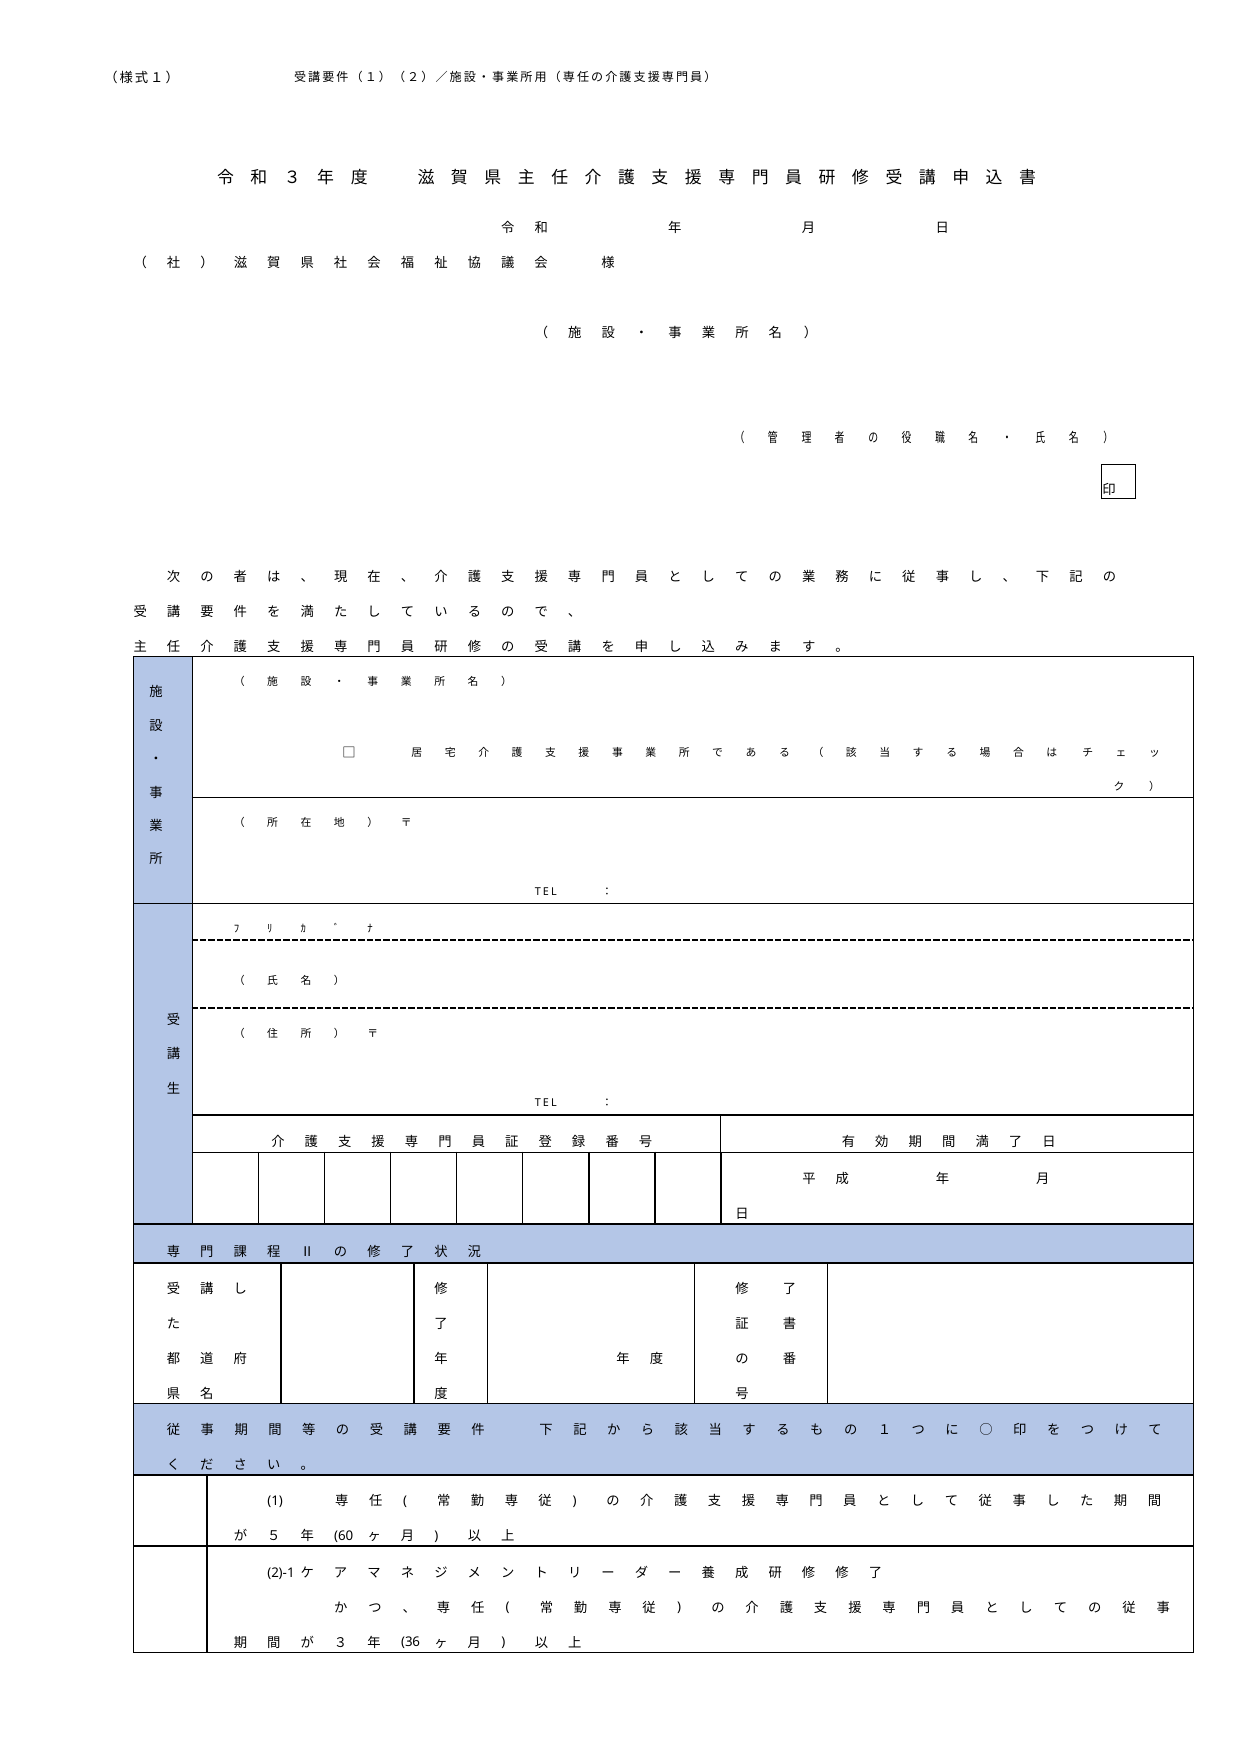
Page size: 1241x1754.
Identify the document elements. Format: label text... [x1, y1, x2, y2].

table_cell (2)-1 ケアマネジメントリーダー養成研修修了 かつ、専任(常勤専従)の介護支援専門員としての従事期間が３年(36ヶ月)以上 [208, 1547, 1193, 1652]
table_cell 従事期間等の受講要件 下記から該当するもの１つに○印をつけてください。 [134, 1404, 1193, 1474]
table_cell [457, 1153, 522, 1223]
table_cell [590, 1153, 654, 1223]
table_cell 平成 年 月 日 [722, 1153, 1193, 1223]
table_cell （氏名） [193, 939, 1193, 1007]
table_cell 有効期間満了日 [721, 1116, 1193, 1152]
text （社）滋賀県社会福祉協議会 様 [133, 237, 1136, 272]
text 令和３年度 滋賀県主任介護支援専門員研修受講申込書 [133, 133, 1136, 203]
text （管理者の役職名・氏名） 印 [133, 412, 1136, 517]
table_cell [282, 1264, 413, 1403]
table_cell 修了年度 [415, 1264, 487, 1403]
table_cell [391, 1153, 456, 1223]
table_header （施設・事業所名） □ 居宅介護支援事業所である（該当する場合はチェック） [193, 657, 1193, 797]
text 主任介護支援専門員研修の受講を申し込みます。 [133, 621, 1136, 656]
table_cell 受講生 [134, 904, 192, 1223]
text （施設・事業所名） [133, 307, 1136, 342]
text 令和 年 月 日 [133, 203, 1136, 237]
table_cell 修了証書の番号 [695, 1264, 827, 1403]
table_cell [325, 1153, 390, 1223]
table_cell [523, 1153, 588, 1223]
table_cell [259, 1153, 324, 1223]
table_cell [134, 1476, 206, 1545]
table_cell [828, 1264, 1193, 1403]
table_cell [656, 1153, 720, 1223]
table_cell 年度 [488, 1264, 694, 1403]
table_cell 専門課程Ⅱの修了状況 [134, 1225, 1193, 1262]
table_header 施設・事業所 [134, 657, 192, 903]
table_cell ﾌﾘｶﾞﾅ [193, 904, 1193, 939]
text 次の者は、現在、介護支援専門員としての業務に従事し、下記の受講要件を満たしているので、 [133, 552, 1136, 621]
table_cell （所在地）〒 TEL： [193, 798, 1193, 903]
table_cell （住所）〒 TEL： [193, 1007, 1193, 1114]
table_cell [134, 1547, 206, 1652]
table_cell (1) 専任(常勤専従)の介護支援専門員として従事した期間が５年(60ヶ月)以上 [208, 1476, 1193, 1545]
table_cell 受講した 都道府県名 [134, 1264, 280, 1403]
table_cell 介護支援専門員証登録番号 [193, 1116, 720, 1152]
table_cell [193, 1153, 258, 1223]
